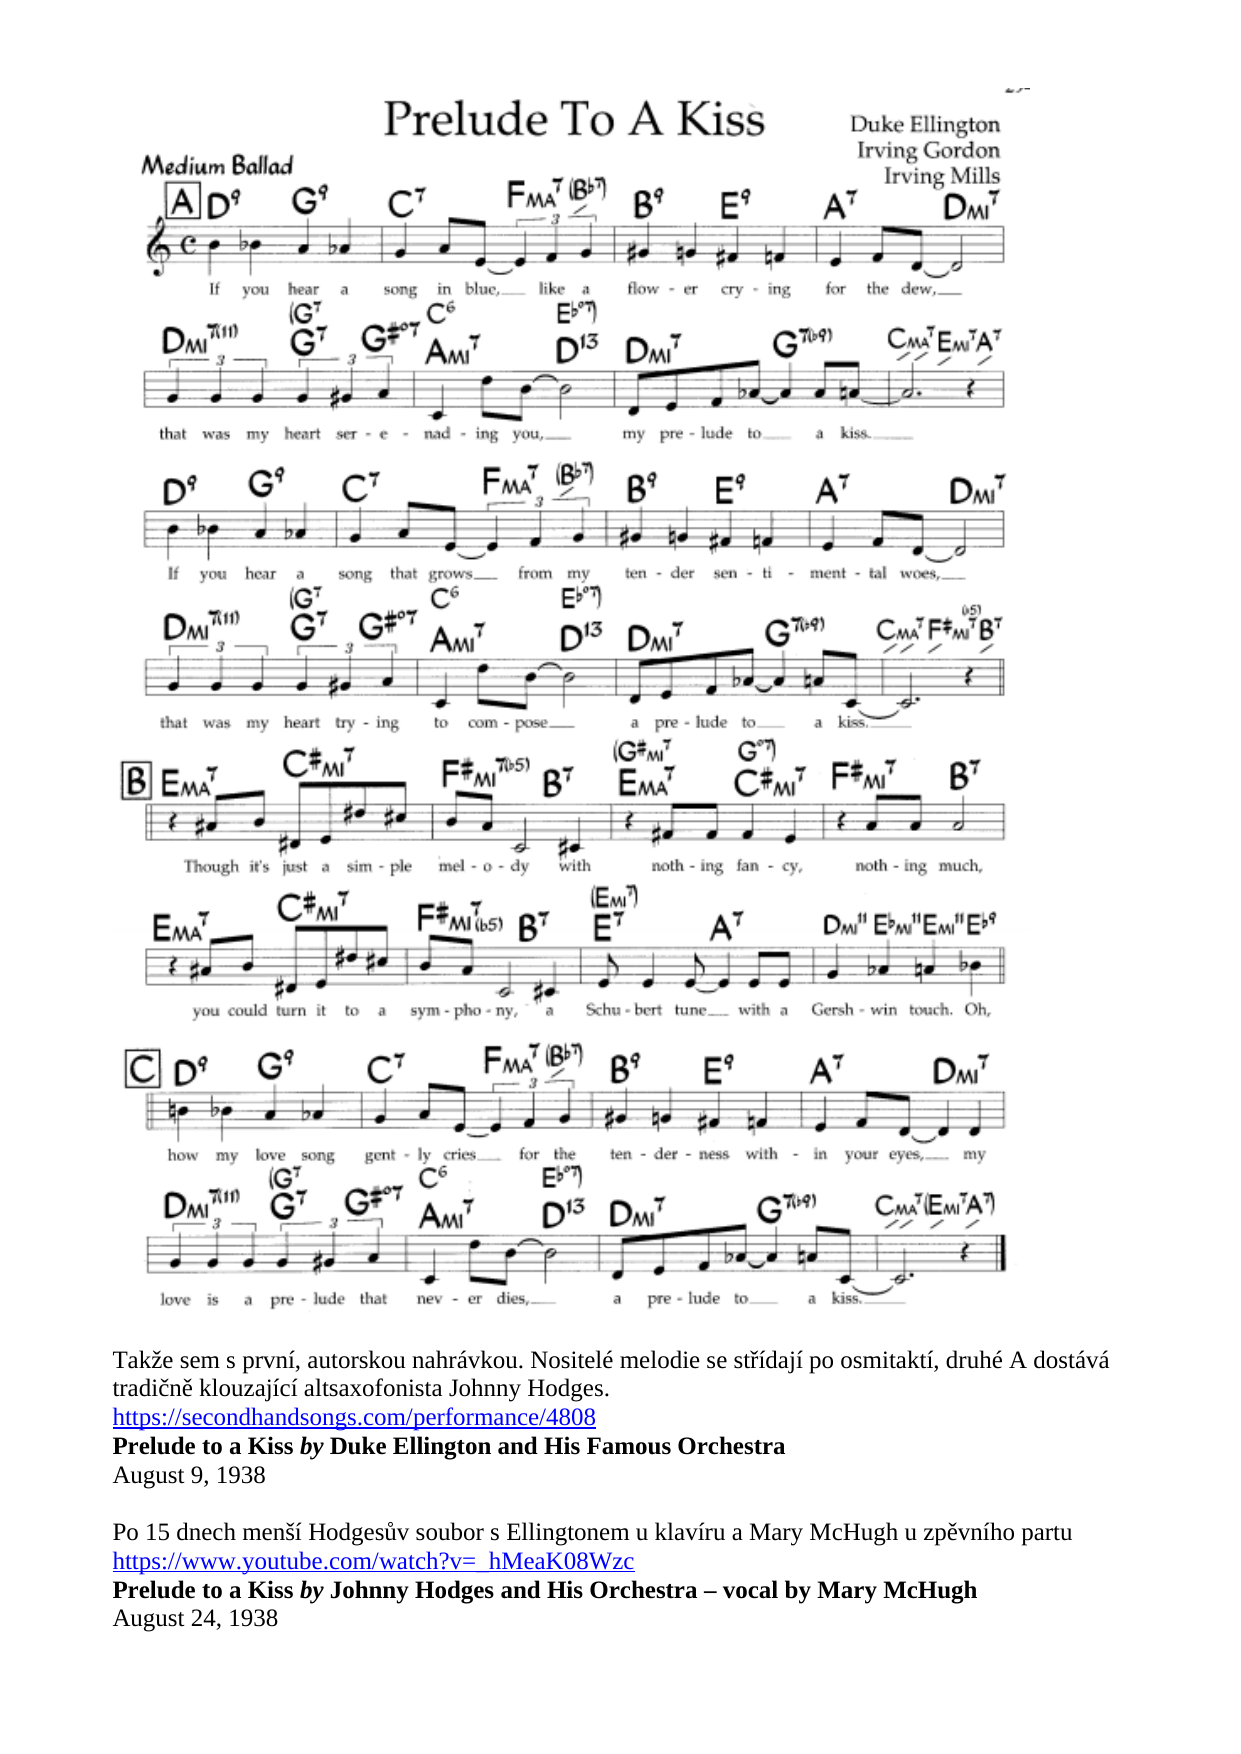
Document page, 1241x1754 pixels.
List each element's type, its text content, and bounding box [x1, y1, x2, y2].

text Prelude to a Kiss by Johnny Hodges and His Orchestra – vocal by Mary McHugh [112, 1575, 1140, 1603]
text https://secondhandsongs.com/performance/4808 [112, 1402, 1140, 1431]
text Prelude to a Kiss by Duke Ellington and His Famous Orchestra [112, 1431, 1140, 1460]
picture [112, 88, 1030, 1316]
text August 24, 1938 [112, 1603, 1140, 1632]
text https://www.youtube.com/watch?v=_hMeaK08Wzc [112, 1546, 1140, 1575]
text Takže sem s první, autorskou nahrávkou. Nositelé melodie se střídají po osmitaktí, druhé A dostává tradičně klouzající altsaxofonista Johnny Hodges. [112, 1345, 1140, 1402]
text August 9, 1938 [112, 1460, 1140, 1488]
text Po 15 dnech menší Hodgesův soubor s Ellingtonem u klavíru a Mary McHugh u zpěvního partu [112, 1517, 1140, 1546]
